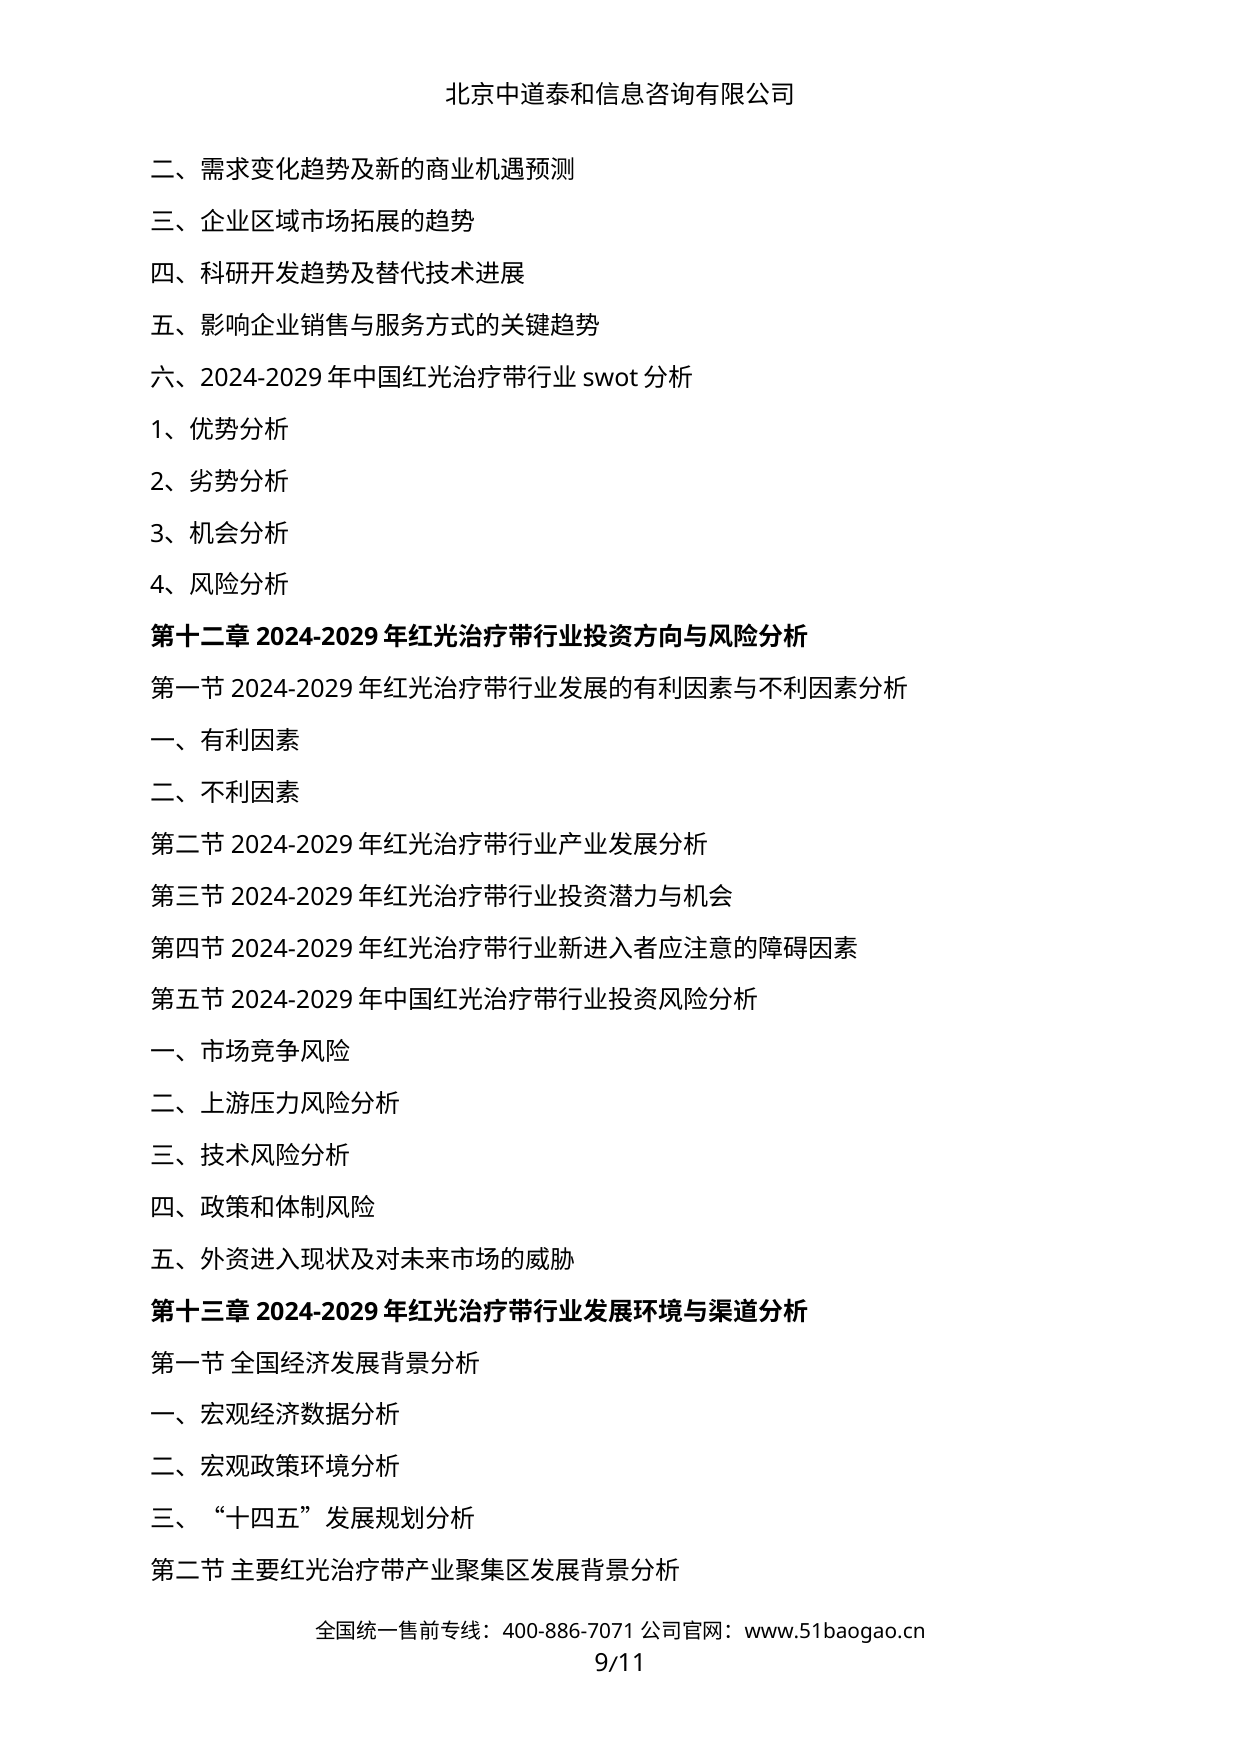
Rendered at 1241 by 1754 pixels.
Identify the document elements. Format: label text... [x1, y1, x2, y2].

text 三、“十四五”发展规划分析 [150, 1499, 1090, 1535]
text 第十三章 2024-2029年红光治疗带行业发展环境与渠道分析 [150, 1291, 1090, 1327]
text 五、影响企业销售与服务方式的关键趋势 [150, 306, 1090, 342]
text 4、风险分析 [150, 565, 1090, 601]
text 第十二章 2024-2029年红光治疗带行业投资方向与风险分析 [150, 617, 1090, 653]
text 二、需求变化趋势及新的商业机遇预测 [150, 150, 1090, 186]
text 2、劣势分析 [150, 461, 1090, 497]
text 第一节 2024-2029年红光治疗带行业发展的有利因素与不利因素分析 [150, 669, 1090, 705]
text 一、有利因素 [150, 721, 1090, 757]
text 三、企业区域市场拓展的趋势 [150, 202, 1090, 238]
text 一、市场竞争风险 [150, 1032, 1090, 1068]
text 第二节 主要红光治疗带产业聚集区发展背景分析 [150, 1551, 1090, 1587]
text 五、外资进入现状及对未来市场的威胁 [150, 1239, 1090, 1276]
text 第四节 2024-2029年红光治疗带行业新进入者应注意的障碍因素 [150, 928, 1090, 964]
text 第一节 全国经济发展背景分析 [150, 1343, 1090, 1379]
text 四、科研开发趋势及替代技术进展 [150, 254, 1090, 290]
text 1、优势分析 [150, 409, 1090, 446]
text 第三节 2024-2029年红光治疗带行业投资潜力与机会 [150, 876, 1090, 912]
text 四、政策和体制风险 [150, 1187, 1090, 1224]
text 六、2024-2029年中国红光治疗带行业swot分析 [150, 357, 1090, 394]
text 二、不利因素 [150, 772, 1090, 809]
text 第五节 2024-2029年中国红光治疗带行业投资风险分析 [150, 980, 1090, 1016]
text 二、宏观政策环境分析 [150, 1447, 1090, 1483]
text 三、技术风险分析 [150, 1136, 1090, 1172]
text 3、机会分析 [150, 513, 1090, 549]
text 第二节 2024-2029年红光治疗带行业产业发展分析 [150, 824, 1090, 861]
text 一、宏观经济数据分析 [150, 1395, 1090, 1431]
text 二、上游压力风险分析 [150, 1084, 1090, 1120]
